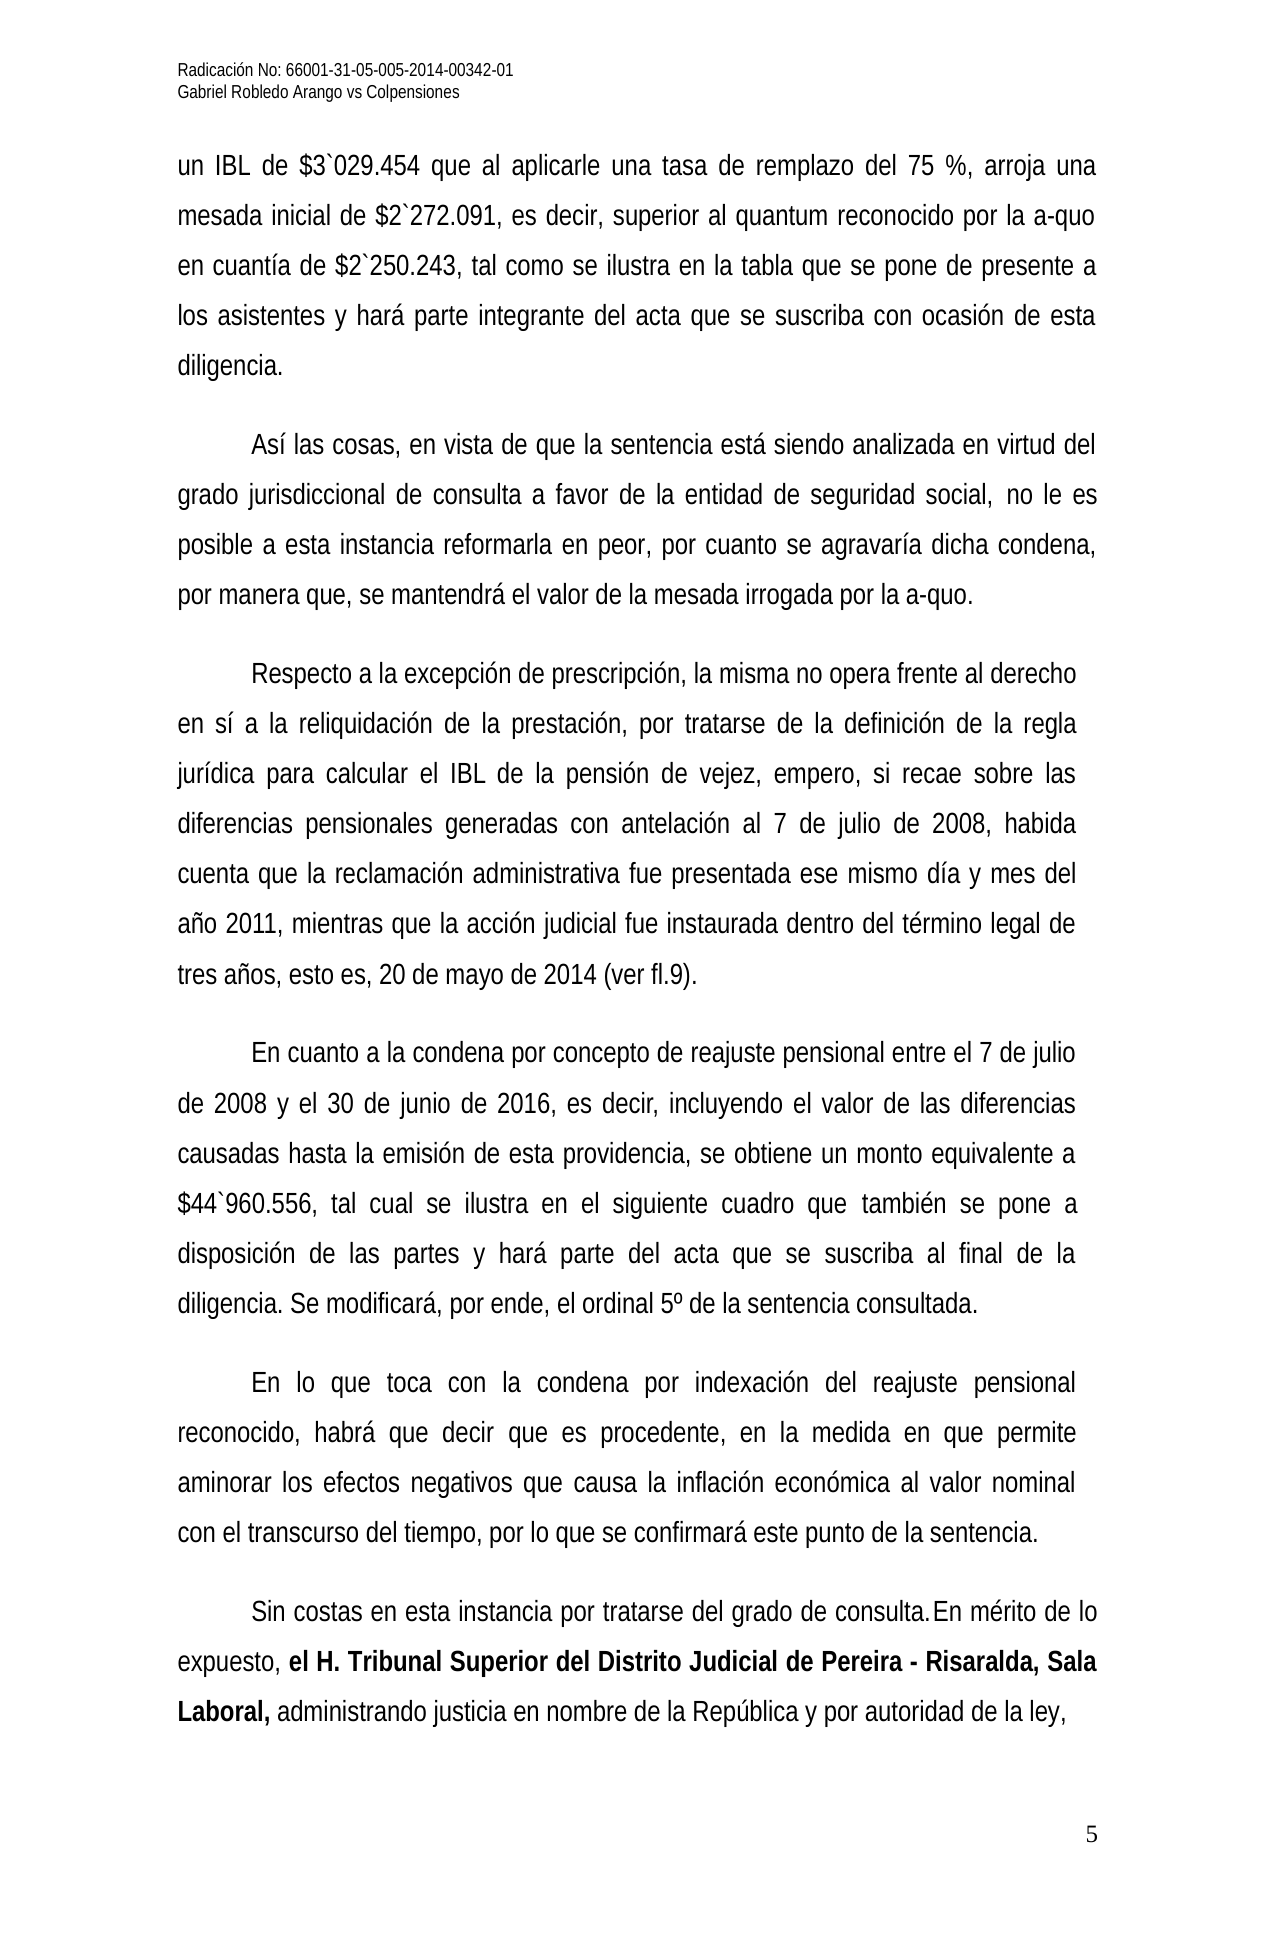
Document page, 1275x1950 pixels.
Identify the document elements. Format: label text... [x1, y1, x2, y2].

text Así las cosas, en vista de que la sentencia está siendo analizada en virtud del grado jurisdiccional de consulta a favor de la entidad de seguridad social, no le es posible a esta instancia reformarla en peor, por cuanto se agravaría dicha condena, por manera que, se mantendrá el valor de la mesada irrogada por la a-quo. [177, 427, 1098, 611]
text En lo que toca con la condena por indexación del reajuste pensional reconocido, habrá que decir que es procedente, en la medida en que permite aminorar los efectos negativos que causa la inflación económica al valor nominal con el transcurso del tiempo, por lo que se confirmará este punto de la sentencia. [177, 1365, 1078, 1549]
text Sin costas en esta instancia por tratarse del grado de consulta.En mérito de lo expuesto, el H. Tribunal Superior del Distrito Judicial de Pereira - Risaralda, Sala Laboral, administrando justicia en nombre de la República y por autoridad de la ley, [177, 1594, 1098, 1728]
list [177, 148, 1098, 382]
text En cuanto a la condena por concepto de reajuste pensional entre el 7 de julio de 2008 y el 30 de junio de 2016, es decir, incluyendo el valor de las diferencias causadas hasta la emisión de esta providencia, se obtiene un monto equivalente a $44`960.556, tal cual se ilustra en el siguiente cuadro que también se pone a disposición de las partes y hará parte del acta que se suscriba al final de la diligencia. Se modificará, por ende, el ordinal 5º de la sentencia consultada. [177, 1036, 1078, 1319]
text Respecto a la excepción de prescripción, la misma no opera frente al derecho en sí a la reliquidación de la prestación, por tratarse de la definición de la regla jurídica para calcular el IBL de la pensión de vejez, empero, si recae sobre las diferencias pensionales generadas con antelación al 7 de julio de 2008, habida cuenta que la reclamación administrativa fue presentada ese mismo día y mes del año 2011, mientras que la acción judicial fue instaurada dentro del término legal de tres años, esto es, 20 de mayo de 2014 (ver fl.9). [177, 656, 1078, 990]
